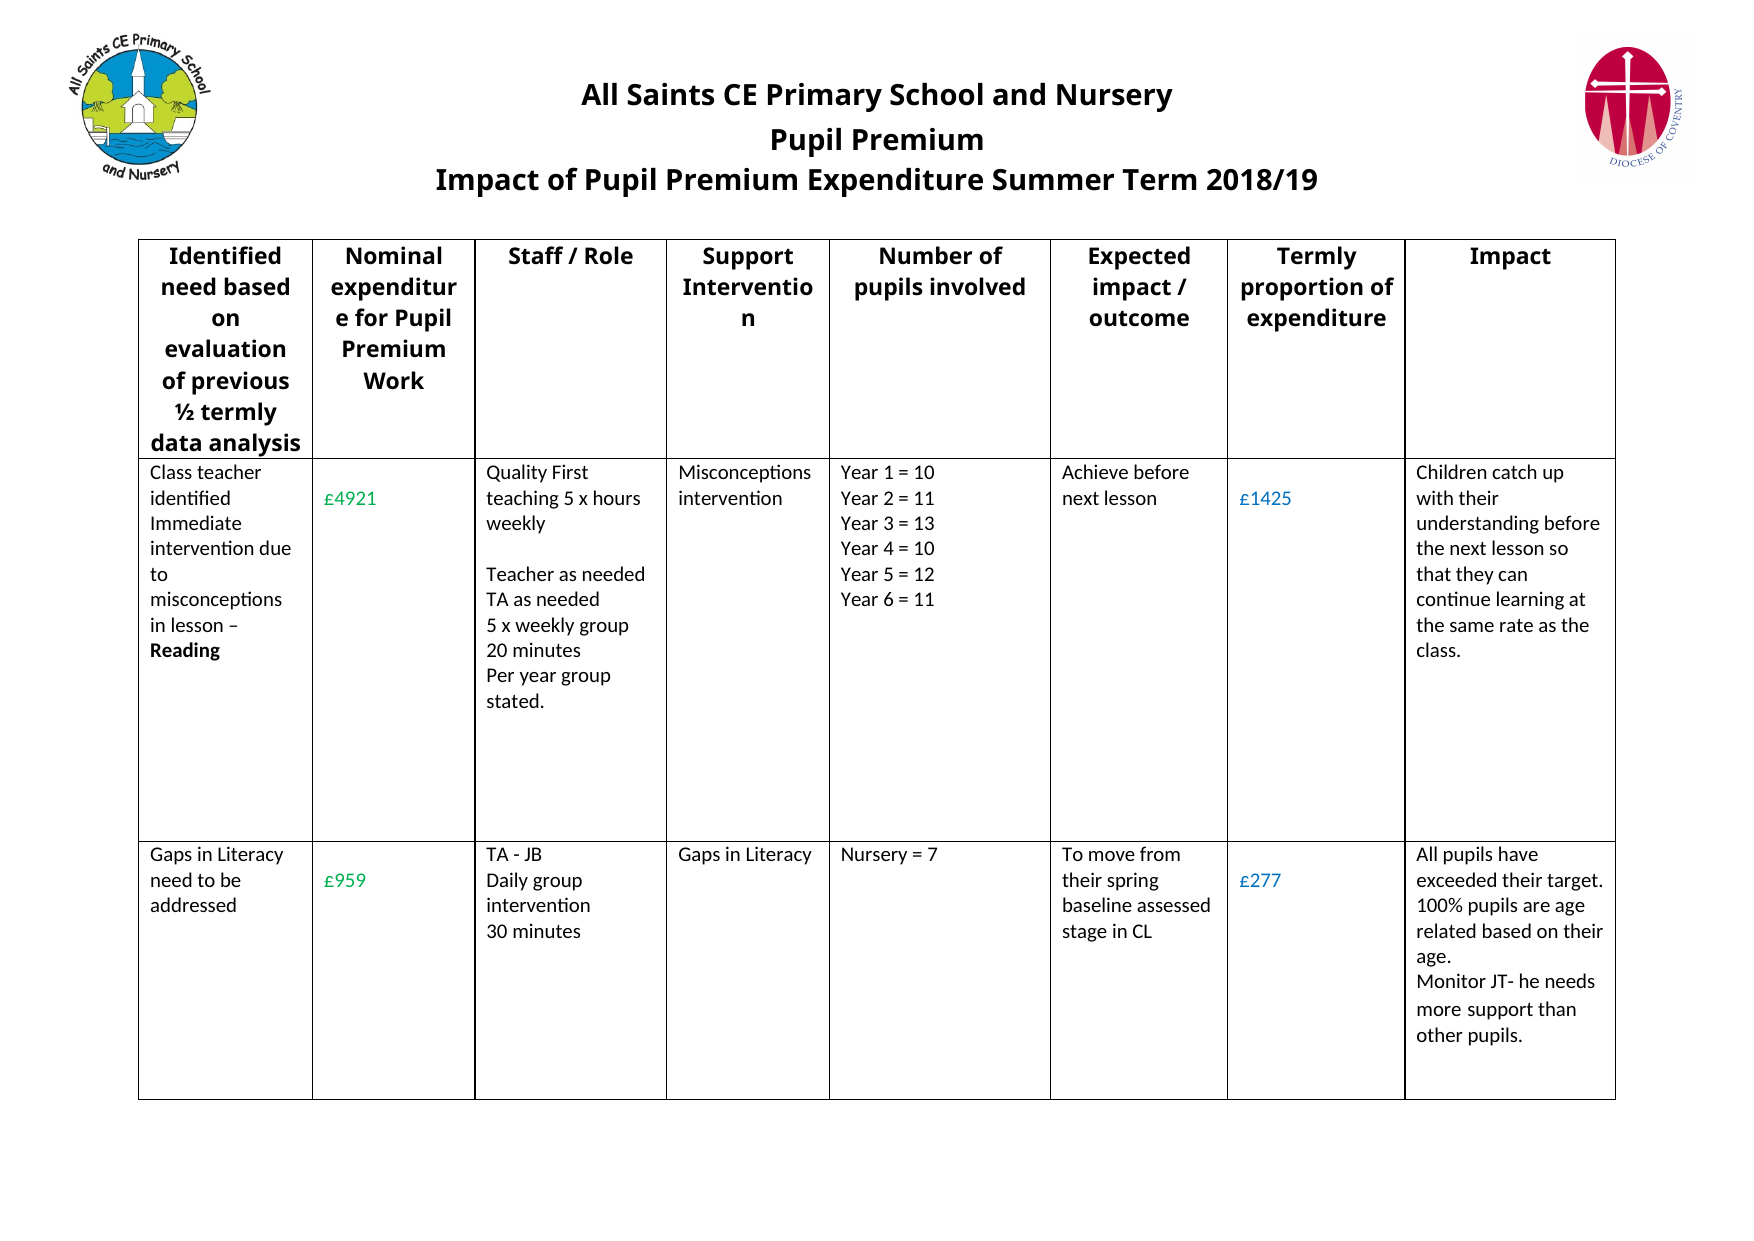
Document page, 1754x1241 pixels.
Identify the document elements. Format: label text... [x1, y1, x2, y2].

table_cell Quality First teaching 5 x hours weekly Teacher as needed TA as needed 5 x weekly group 20 minutes Per year group stated. [476, 459, 666, 841]
table_cell All pupils have exceeded their target. 100% pupils are age related based on their age. Monitor JT- he needs more support than other pupils. [1406, 842, 1615, 1099]
table_cell Gaps in Literacy [667, 842, 829, 1099]
table_cell £1425 [1228, 459, 1404, 841]
table_cell Impact [1406, 240, 1615, 458]
table_cell Achieve before next lesson [1051, 459, 1227, 841]
table_cell TA - JB Daily group intervention 30 minutes [476, 842, 666, 1099]
table_cell Identified need based on evaluation of previous ½ termly data analysis [139, 240, 312, 458]
table_cell Staff / Role [476, 240, 666, 458]
picture [64, 31, 212, 178]
table_cell Nursery = 7 [830, 842, 1050, 1099]
table_cell £959 [313, 842, 474, 1099]
table_cell £4921 [313, 459, 474, 841]
table_cell Gaps in Literacy need to be addressed [139, 842, 312, 1099]
table_cell Number of pupils involved [830, 240, 1050, 458]
table_cell Support Intervention [667, 240, 829, 458]
table_cell Year 1 = 10 Year 2 = 11 Year 3 = 13 Year 4 = 10 Year 5 = 12 Year 6 = 11 [830, 459, 1050, 841]
table_cell Nominal expenditure for Pupil Premium Work [313, 240, 474, 458]
table_cell Termly proportion of expenditure [1228, 240, 1404, 458]
table_cell £277 [1228, 842, 1404, 1099]
table_cell Class teacher identified Immediate intervention due to misconceptions in lesson – Reading [139, 459, 312, 841]
table_cell Children catch up with their understanding before the next lesson so that they can continue learning at the same rate as the class. [1406, 459, 1615, 841]
table_cell Misconceptions intervention [667, 459, 829, 841]
table_cell To move from their spring baseline assessed stage in CL [1051, 842, 1227, 1099]
table_cell Expected impact / outcome [1051, 240, 1227, 458]
